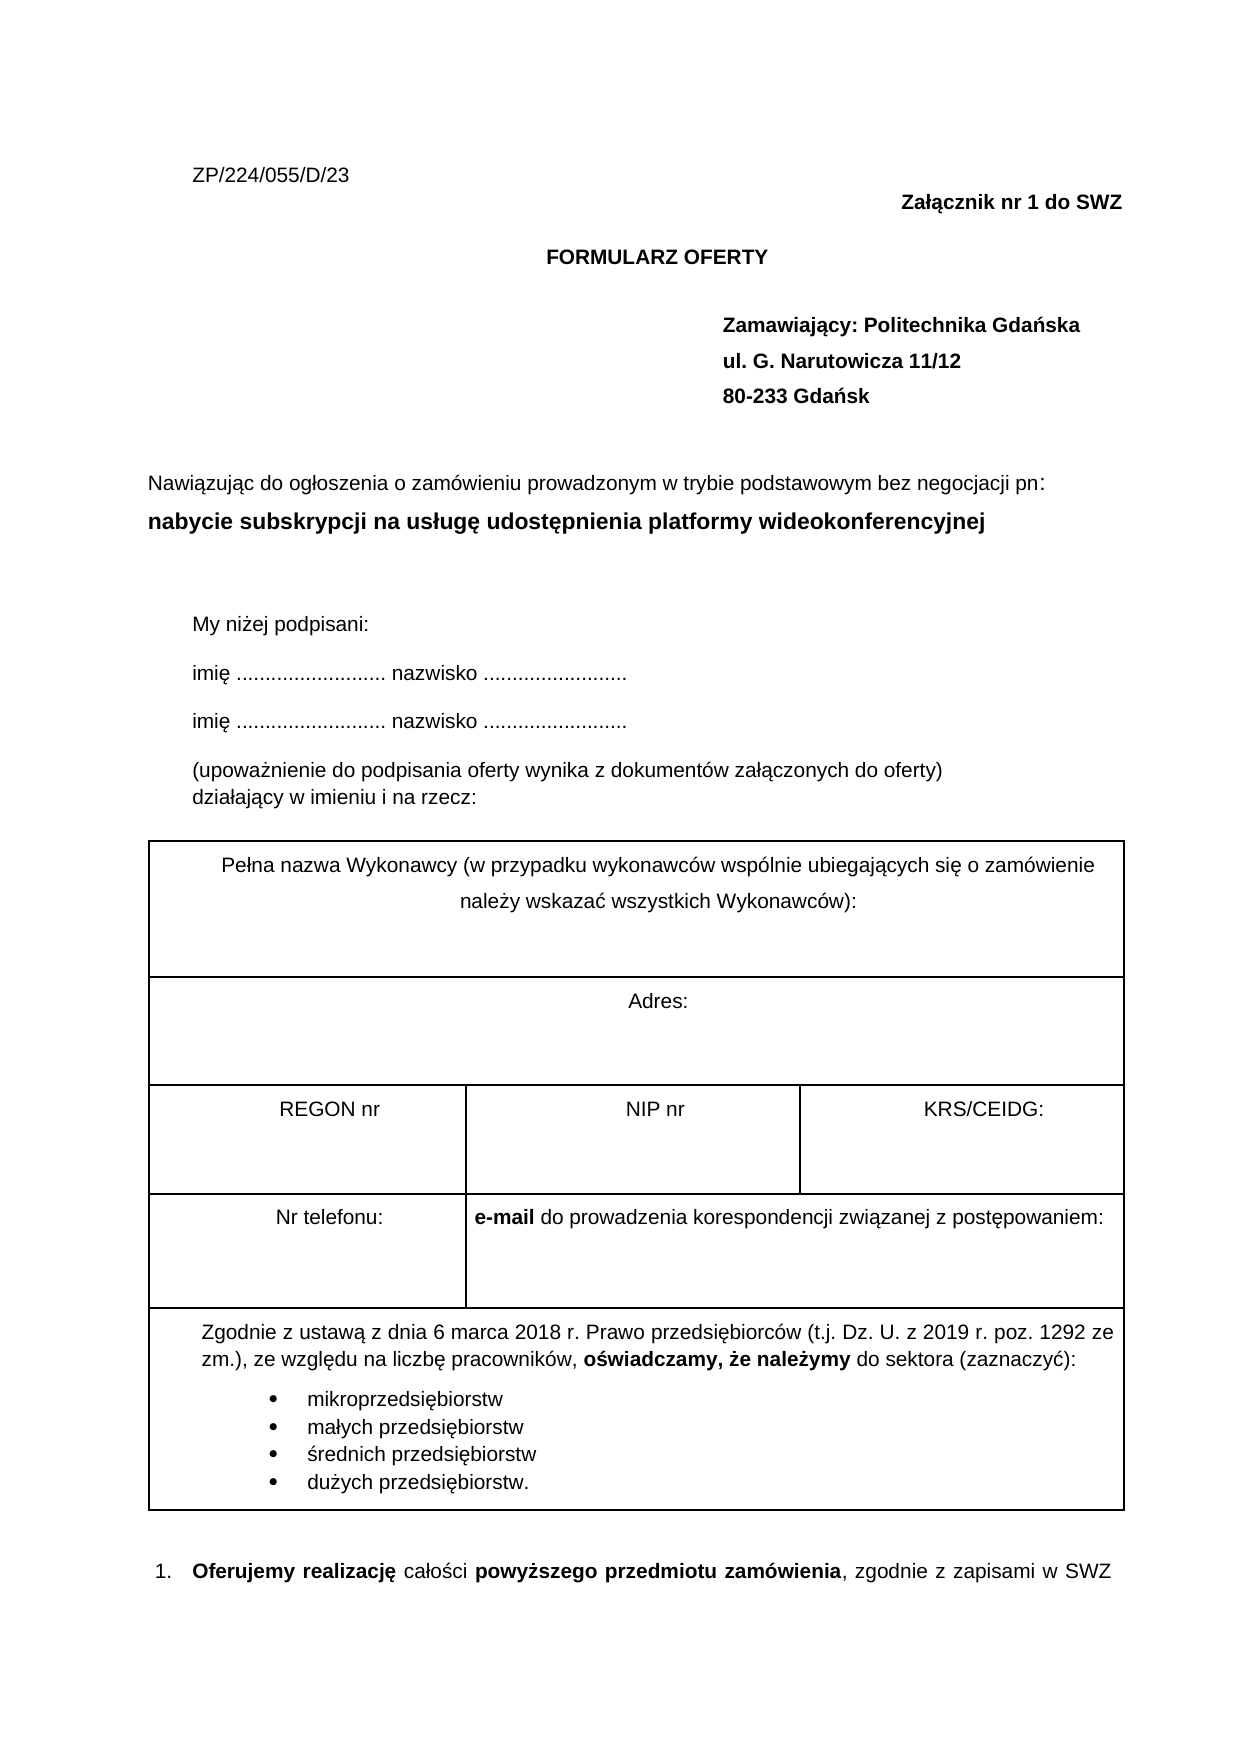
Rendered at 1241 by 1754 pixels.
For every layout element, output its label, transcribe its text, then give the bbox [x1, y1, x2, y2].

text ZP/224/055/D/23 [192, 162, 1122, 186]
text Załącznik nr 1 do SWZ [192, 190, 1122, 214]
table_cell Adres: [150, 978, 1123, 1084]
text Nawiązując do ogłoszenia o zamówieniu prowadzonym w trybie podstawowym bez negocjacji pn: nabycie subskrypcji na usługę udostępnienia platformy wideokonferencyjnej [148, 469, 1122, 534]
text (upoważnienie do podpisania oferty wynika z dokumentów załączonych do oferty) [192, 757, 1122, 781]
text My niżej podpisani: [192, 612, 1122, 636]
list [154, 1559, 1112, 1583]
text Zamawiający: Politechnika Gdańska [723, 312, 1122, 336]
text imię .......................... nazwisko ......................... [192, 709, 1122, 733]
text działający w imieniu i na rzecz: [192, 785, 1122, 809]
table_cell NIP nr [467, 1086, 799, 1193]
text ul. G. Narutowicza 11/12 [723, 348, 1122, 372]
text imię .......................... nazwisko ......................... [192, 661, 1122, 684]
table_header Pełna nazwa Wykonawcy (w przypadku wykonawców wspólnie ubiegających się o zamówienie należy wskazać wszystkich Wykonawców): [150, 842, 1123, 976]
text 80-233 Gdańsk [723, 384, 1122, 408]
table_cell KRS/CEIDG: [801, 1086, 1123, 1193]
table_cell REGON nr [150, 1086, 465, 1193]
table_cell e-mail do prowadzenia korespondencji związanej z postępowaniem: [467, 1195, 1123, 1307]
text FORMULARZ OFERTY [192, 245, 1122, 269]
table_cell Nr telefonu: [150, 1195, 465, 1307]
table_cell Zgodnie z ustawą z dnia 6 marca 2018 r. Prawo przedsiębiorców (t.j. Dz. U. z 2019 r. poz. 1292 ze zm.), ze względu na liczbę pracowników, oświadczamy, że należymy do sektora (zaznaczyć): mikroprzedsiębiorstw małych przedsiębiorstw średnich przedsiębiorstw dużych przedsiębiorstw. [150, 1309, 1123, 1509]
